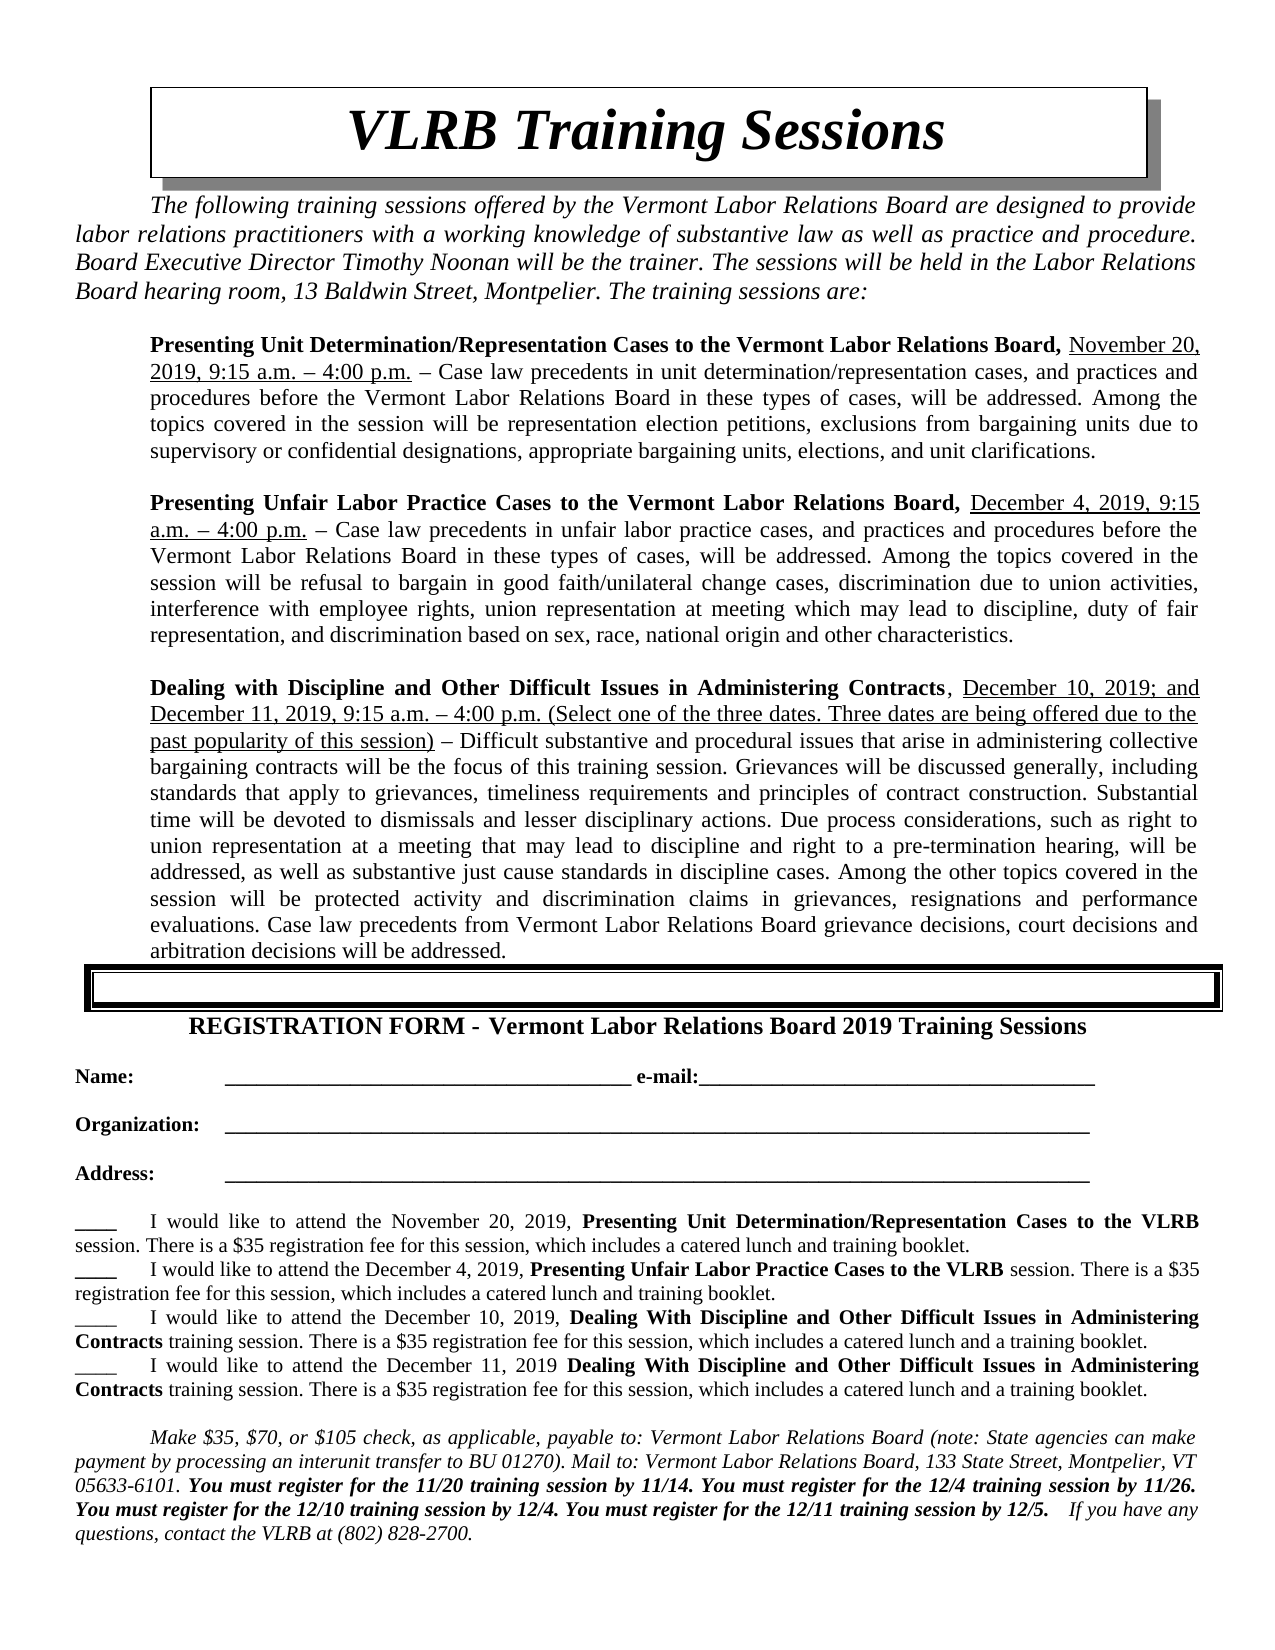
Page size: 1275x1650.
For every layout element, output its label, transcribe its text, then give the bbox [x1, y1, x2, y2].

text ____ I would like to attend the December 10, 2019, Dealing With Discipline and Other Difficult Issues in Administering Contracts training session. There is a $35 registration fee for this session, which includes a catered lunch and a training booklet. [75, 1305, 1200, 1353]
text Dealing with Discipline and Other Difficult Issues in Administering Contracts, December 10, 2019; and December 11, 2019, 9:15 a.m. – 4:00 p.m. (Select one of the three dates. Three dates are being offered due to the past popularity of this session) – Difficult substantive and procedural issues that arise in administering collective bargaining contracts will be the focus of this training session. Grievances will be discussed generally, including standards that apply to grievances, timeliness requirements and principles of contract construction. Substantial time will be devoted to dismissals and lesser disciplinary actions. Due process considerations, such as right to union representation at a meeting that may lead to discipline and right to a pre-termination hearing, will be addressed, as well as substantive just cause standards in discipline cases. Among the other topics covered in the session will be protected activity and discrimination claims in grievances, resignations and performance evaluations. Case law precedents from Vermont Labor Relations Board grievance decisions, court decisions and arbitration decisions will be addressed. [150, 674, 1200, 964]
text Address: ___________________________________________________________________________________ [75, 1160, 1200, 1184]
text Presenting Unfair Labor Practice Cases to the Vermont Labor Relations Board, December 4, 2019, 9:15 a.m. – 4:00 p.m. – Case law precedents in unfair labor practice cases, and practices and procedures before the Vermont Labor Relations Board in these types of cases, will be addressed. Among the topics covered in the session will be refusal to bargain in good faith/unilateral change cases, discrimination due to union activities, interference with employee rights, union representation at meeting which may lead to discipline, duty of fair representation, and discrimination based on sex, race, national origin and other characteristics. [150, 489, 1200, 648]
text REGISTRATION FORM - Vermont Labor Relations Board 2019 Training Sessions [75, 1011, 1200, 1040]
text Presenting Unit Determination/Representation Cases to the Vermont Labor Relations Board, November 20, 2019, 9:15 a.m. – 4:00 p.m. – Case law precedents in unit determination/representation cases, and practices and procedures before the Vermont Labor Relations Board in these types of cases, will be addressed. Among the topics covered in the session will be representation election petitions, exclusions from bargaining units due to supervisory or confidential designations, appropriate bargaining units, elections, and unit clarifications. [150, 331, 1200, 463]
text Name: _______________________________________ e-mail:______________________________________ [75, 1064, 1200, 1088]
table_header [94, 973, 1214, 1002]
text The following training sessions offered by the Labor Relations Board are designed to provide labor relations practitioners with a working knowledge of substantive law as well as practice and procedure. Board Executive Director Timothy Noonan will be the trainer. The sessions will be held in the Labor Relations Board hearing room, . The training sessions are: [75, 190, 1200, 305]
text Make $35, $70, or $105 check, as applicable, payable to: Vermont Labor Relations Board (note: State agencies can make payment by processing an interunit transfer to BU 01270). Mail to: Labor Relations Board, -6101. You must register for the 11/20 training session by 11/14. You must register for the 12/4 training session by 11/26. You must register for the 12/10 training session by 12/4. You must register for the 12/11 training session by 12/5. If you have any questions, contact the VLRB at (802) 828-2700. [75, 1425, 1200, 1545]
text Organization: ___________________________________________________________________________________ [75, 1112, 1200, 1136]
text ____ I would like to attend the December 4, 2019, Presenting Unfair Labor Practice Cases to the VLRB session. There is a $35 registration fee for this session, which includes a catered lunch and training booklet. [75, 1257, 1200, 1305]
text ____ I would like to attend the December 11, 2019 Dealing With Discipline and Other Difficult Issues in Administering Contracts training session. There is a $35 registration fee for this session, which includes a catered lunch and a training booklet. [75, 1353, 1200, 1401]
text ____ I would like to attend the November 20, 2019, Presenting Unit Determination/Representation Cases to the VLRB session. There is a $35 registration fee for this session, which includes a catered lunch and training booklet. [75, 1208, 1200, 1257]
